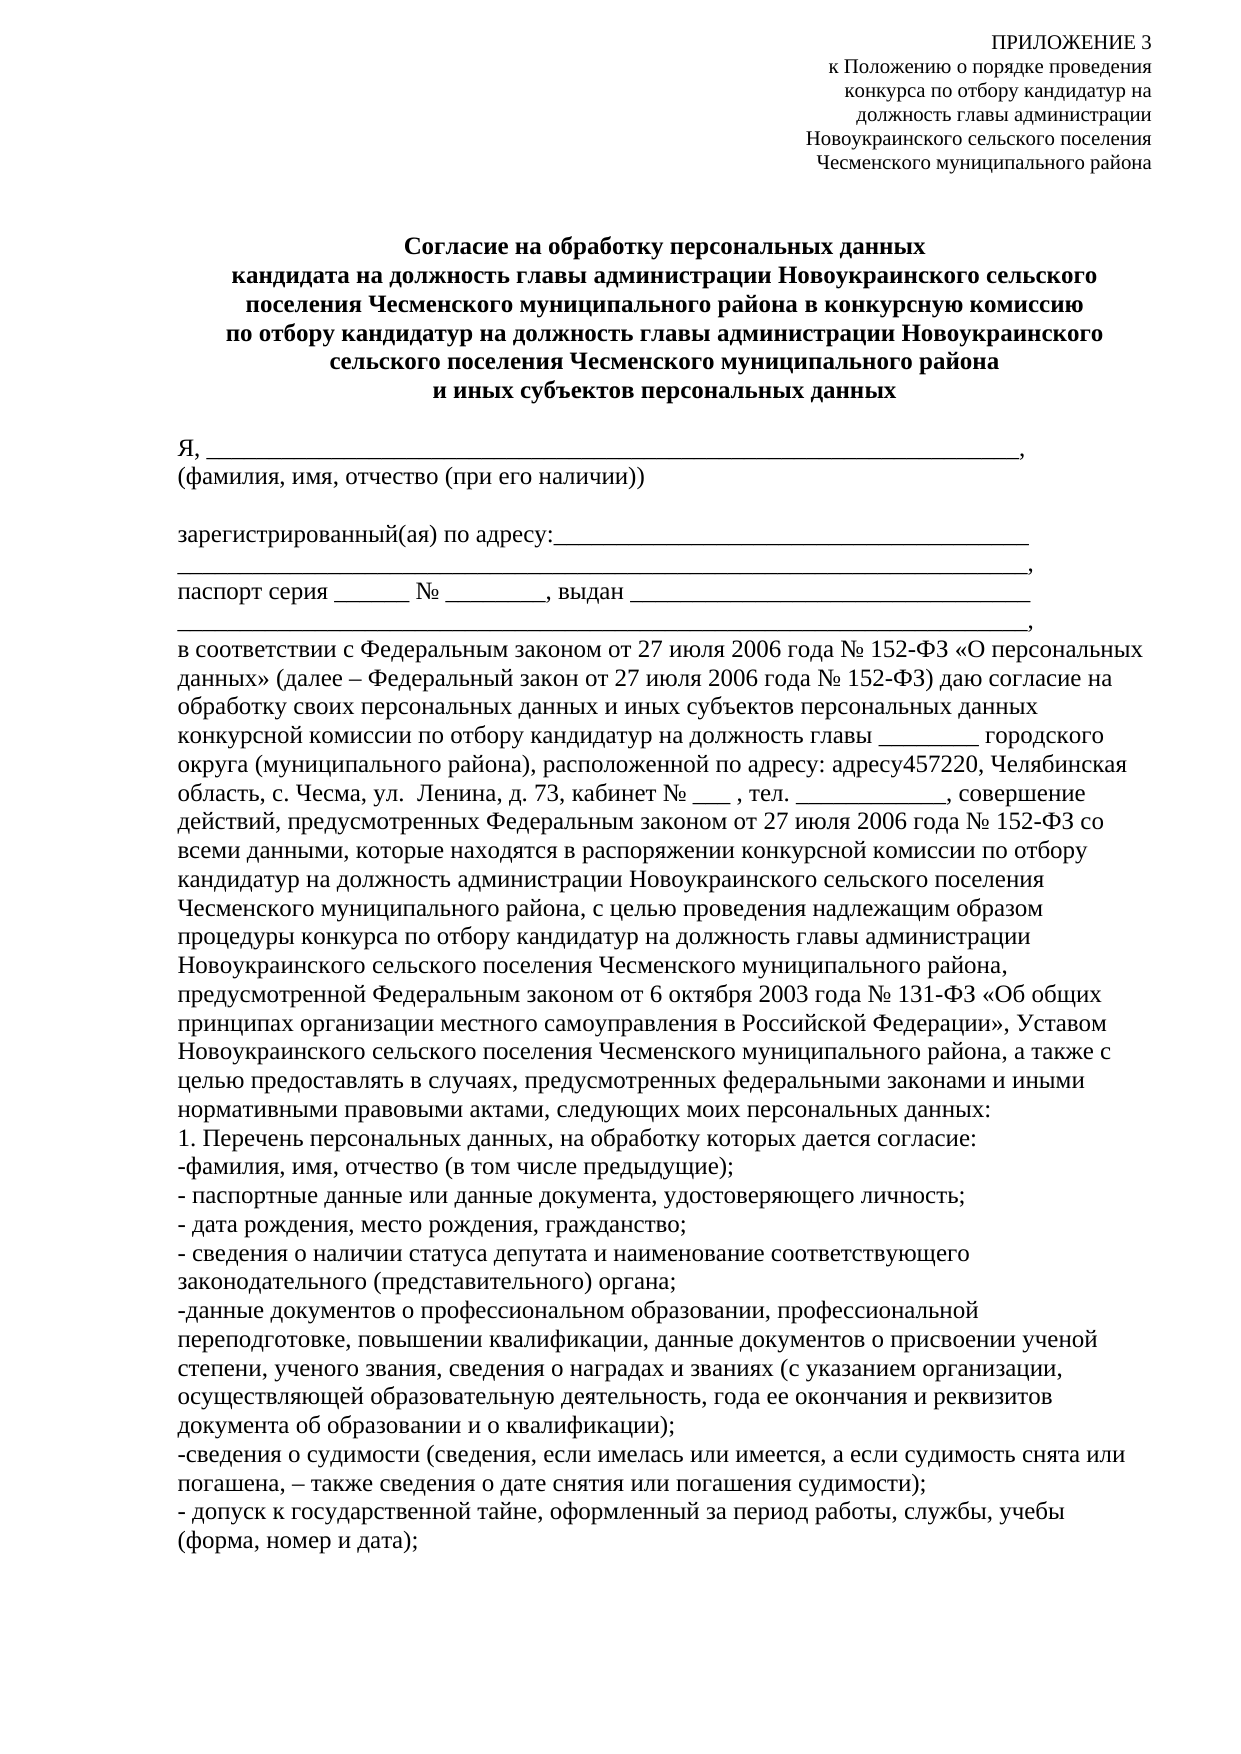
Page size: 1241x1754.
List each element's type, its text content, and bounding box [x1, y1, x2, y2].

text кандидата на должность главы администрации Новоукраинского сельского поселения Чесменского муниципального района в конкурсную комиссию [177, 260, 1152, 318]
text Чесменского муниципального района [177, 150, 1152, 174]
text по отбору кандидатур на должность главы администрации Новоукраинского сельского поселения Чесменского муниципального района [177, 318, 1152, 375]
text ПРИЛОЖЕНИЕ 3 [177, 29, 1152, 54]
text -данные документов о профессиональном образовании, профессиональной переподготовке, повышении квалификации, данные документов о присвоении ученой степени, ученого звания, сведения о наградах и званиях (с указанием организации, осуществляющей образовательную деятельность, года ее окончания и реквизитов документа об образовании и о квалификации); [177, 1295, 1152, 1439]
text (фамилия, имя, отчество (при его наличии)) [177, 461, 1152, 490]
text 1. Перечень персональных данных, на обработку которых дается согласие: [177, 1123, 1152, 1151]
text ____________________________________________________________________, [177, 605, 1152, 634]
text - дата рождения, место рождения, гражданство; [177, 1209, 1152, 1238]
text - допуск к государственной тайне, оформленный за период работы, службы, учебы (форма, номер и дата); [177, 1496, 1152, 1554]
text - сведения о наличии статуса депутата и наименование соответствующего законодательного (представительного) органа; [177, 1238, 1152, 1295]
text в соответствии с Федеральным законом от 27 июля 2006 года № 152-ФЗ «О персональных данных» (далее – Федеральный закон от 27 июля 2006 года № 152-ФЗ) даю согласие на обработку своих персональных данных и иных субъектов персональных данных конкурсной комиссии по отбору кандидатур на должность главы ________ городского округа (муниципального района), расположенной по адресу: адресу457220, Челябинская область, с. Чесма, ул. Ленина, д. 73, кабинет № ___ , тел. ____________, совершение действий, предусмотренных Федеральным законом от 27 июля 2006 года № 152-ФЗ со всеми данными, которые находятся в распоряжении конкурсной комиссии по отбору кандидатур на должность администрации Новоукраинского сельского поселения Чесменского муниципального района, с целью проведения надлежащим образом процедуры конкурса по отбору кандидатур на должность главы администрации Новоукраинского сельского поселения Чесменского муниципального района, предусмотренной Федеральным законом от 6 октября 2003 года № 131-ФЗ «Об общих принципах организации местного самоуправления в Российской Федерации», Уставом Новоукраинского сельского поселения Чесменского муниципального района, а также с целью предоставлять в случаях, предусмотренных федеральными законами и иными нормативными правовыми актами, следующих моих персональных данных: [177, 634, 1152, 1123]
text Новоукраинского сельского поселения [177, 126, 1152, 150]
text Согласие на обработку персональных данных [177, 231, 1152, 260]
text должность главы администрации [177, 102, 1152, 126]
text Я, _________________________________________________________________, [177, 433, 1152, 461]
text к Положению о порядке проведения [177, 54, 1152, 78]
text зарегистрированный(ая) по адресу:______________________________________ [177, 519, 1152, 548]
text -фамилия, имя, отчество (в том числе предыдущие); [177, 1151, 1152, 1180]
text ____________________________________________________________________, [177, 548, 1152, 576]
text конкурса по отбору кандидатур на [177, 78, 1152, 102]
text -сведения о судимости (сведения, если имелась или имеется, а если судимость снята или погашена, – также сведения о дате снятия или погашения судимости); [177, 1439, 1152, 1496]
text паспорт серия ______ № ________, выдан ________________________________ [177, 576, 1152, 605]
text и иных субъектов персональных данных [177, 375, 1152, 404]
text - паспортные данные или данные документа, удостоверяющего личность; [177, 1180, 1152, 1209]
